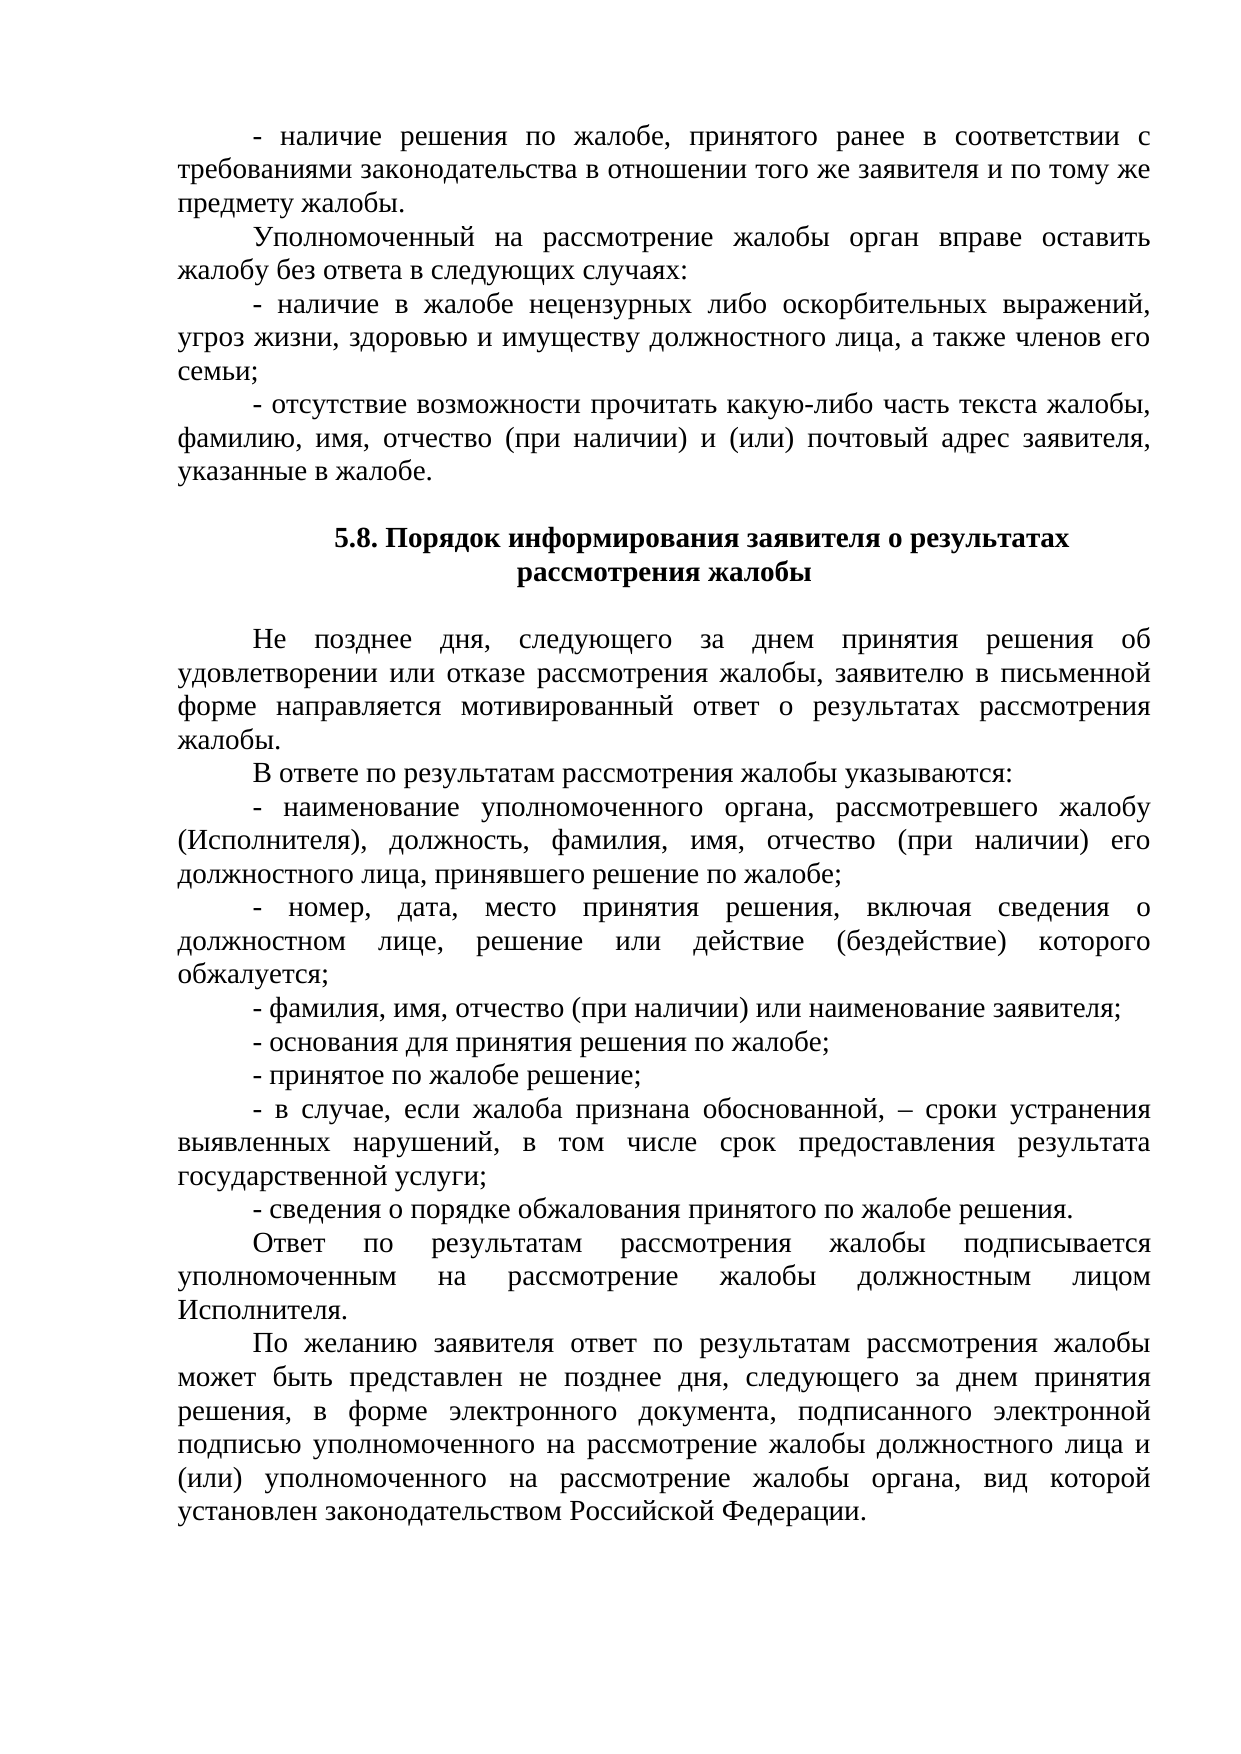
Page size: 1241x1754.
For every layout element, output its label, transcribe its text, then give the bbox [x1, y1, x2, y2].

text 5.8. Порядок информирования заявителя о результатах рассмотрения жалобы [177, 521, 1152, 588]
text - фамилия, имя, отчество (при наличии) или наименование заявителя; [177, 990, 1152, 1024]
text - в случае, если жалоба признана обоснованной, – сроки устранения выявленных нарушений, в том числе срок предоставления результата государственной услуги; [177, 1091, 1152, 1191]
text В ответе по результатам рассмотрения жалобы указываются: [177, 755, 1152, 789]
text - наличие в жалобе нецензурных либо оскорбительных выражений, угроз жизни, здоровью и имуществу должностного лица, а также членов его семьи; [177, 286, 1152, 386]
text - номер, дата, место принятия решения, включая сведения о должностном лице, решение или действие (бездействие) которого обжалуется; [177, 889, 1152, 990]
text - основания для принятия решения по жалобе; [177, 1024, 1152, 1057]
text - наличие решения по жалобе, принятого ранее в соответствии с требованиями законодательства в отношении того же заявителя и по тому же предмету жалобы. [177, 118, 1152, 219]
text - отсутствие возможности прочитать какую-либо часть текста жалобы, фамилию, имя, отчество (при наличии) и (или) почтовый адрес заявителя, указанные в жалобе. [177, 386, 1152, 487]
text По желанию заявителя ответ по результатам рассмотрения жалобы может быть представлен не позднее дня, следующего за днем принятия решения, в форме электронного документа, подписанного электронной подписью уполномоченного на рассмотрение жалобы должностного лица и (или) уполномоченного на рассмотрение жалобы органа, вид которой установлен законодательством Российской Федерации. [177, 1326, 1152, 1527]
text Уполномоченный на рассмотрение жалобы орган вправе оставить жалобу без ответа в следующих случаях: [177, 219, 1152, 286]
text - сведения о порядке обжалования принятого по жалобе решения. [177, 1191, 1152, 1225]
text - принятое по жалобе решение; [177, 1057, 1152, 1091]
text Не позднее дня, следующего за днем принятия решения об удовлетворении или отказе рассмотрения жалобы, заявителю в письменной форме направляется мотивированный ответ о результатах рассмотрения жалобы. [177, 621, 1152, 755]
text Ответ по результатам рассмотрения жалобы подписывается уполномоченным на рассмотрение жалобы должностным лицом Исполнителя. [177, 1225, 1152, 1326]
text - наименование уполномоченного органа, рассмотревшего жалобу (Исполнителя), должность, фамилия, имя, отчество (при наличии) его должностного лица, принявшего решение по жалобе; [177, 789, 1152, 889]
